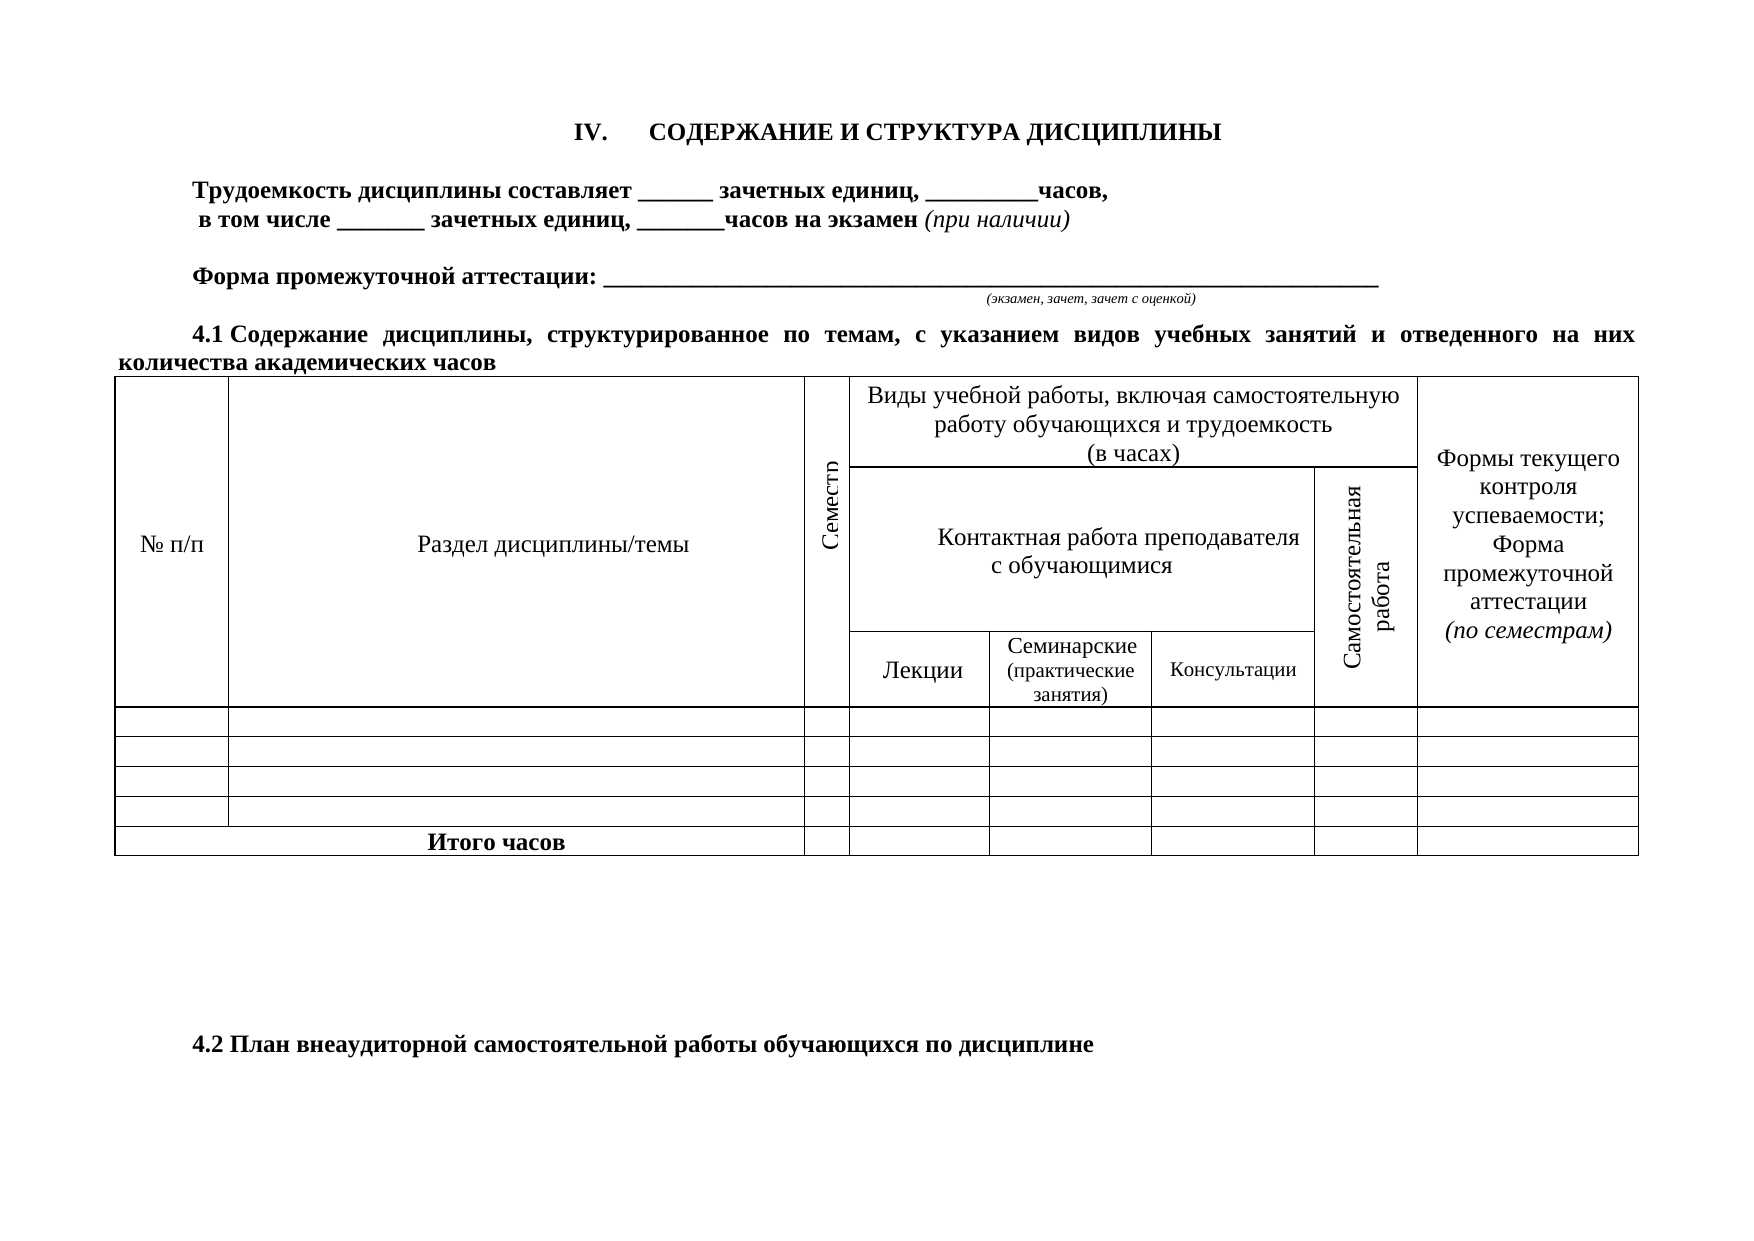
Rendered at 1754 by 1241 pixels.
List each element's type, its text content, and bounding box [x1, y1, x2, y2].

text в том числе _______ зачетных единиц, _______часов на экзамен (при наличии) [118, 204, 1636, 232]
table_cell [1152, 827, 1314, 855]
table_cell [229, 737, 804, 766]
table_cell [1315, 737, 1417, 766]
table_header Семестр [805, 377, 849, 706]
table_cell [990, 708, 1151, 736]
table_header № п/п [116, 377, 228, 706]
table_cell Консультации [1152, 632, 1314, 706]
table_cell [850, 797, 989, 826]
table_cell [990, 737, 1151, 766]
table_cell [116, 708, 228, 736]
table_cell Самостоятельная работа [1315, 468, 1417, 706]
table_cell [805, 797, 849, 826]
table_cell [1315, 767, 1417, 796]
text Форма промежуточной аттестации: ______________________________________________________________ [118, 261, 1636, 290]
table_header Формы текущего контроля успеваемости; Форма промежуточной аттестации (по семестрам) [1418, 377, 1638, 706]
table_cell [850, 827, 989, 855]
table_cell [1315, 708, 1417, 736]
list СОДЕРЖАНИЕ И СТРУКТУРА ДИСЦИПЛИНЫ [160, 117, 1636, 146]
table_header Раздел дисциплины/темы [229, 377, 804, 706]
table_cell [1152, 767, 1314, 796]
table_cell [1152, 737, 1314, 766]
table_cell [116, 797, 228, 826]
table_header Виды учебной работы, включая самостоятельную работу обучающихся и трудоемкость (в часах) [850, 377, 1417, 466]
table_cell [1418, 737, 1638, 766]
table_cell [1418, 827, 1638, 855]
text Трудоемкость дисциплины составляет ______ зачетных единиц, _________часов, [118, 175, 1636, 204]
table_cell [1418, 708, 1638, 736]
table_cell [1152, 708, 1314, 736]
table_cell [1418, 767, 1638, 796]
table_cell [990, 767, 1151, 796]
table_cell [1315, 797, 1417, 826]
table_cell [990, 797, 1151, 826]
text 4.2 План внеаудиторной самостоятельной работы обучающихся по дисциплине [118, 1029, 1636, 1058]
text 4.1 Содержание дисциплины, структурированное по темам, c указанием видов учебных занятий и отведенного на них количества академических часов [118, 319, 1636, 376]
table_cell [229, 767, 804, 796]
table_cell Лекции [850, 632, 989, 706]
table_cell Контактная работа преподавателя с обучающимися [850, 468, 1314, 631]
table_cell [805, 827, 849, 855]
table_cell [116, 737, 228, 766]
table_cell [1418, 797, 1638, 826]
table_cell [229, 797, 804, 826]
table_cell [850, 708, 989, 736]
table_cell [116, 767, 228, 796]
table_cell [229, 708, 804, 736]
table_cell Семинарские (практические занятия) [990, 632, 1151, 706]
table_cell [850, 767, 989, 796]
table_cell [850, 737, 989, 766]
table_cell [805, 767, 849, 796]
text (экзамен, зачет, зачет с оценкой) [118, 290, 1636, 319]
table_cell [1152, 797, 1314, 826]
table_cell [1315, 827, 1417, 855]
table_cell [990, 827, 1151, 855]
table_cell [805, 737, 849, 766]
table_cell [805, 708, 849, 736]
table_cell Итого часов [116, 827, 804, 855]
